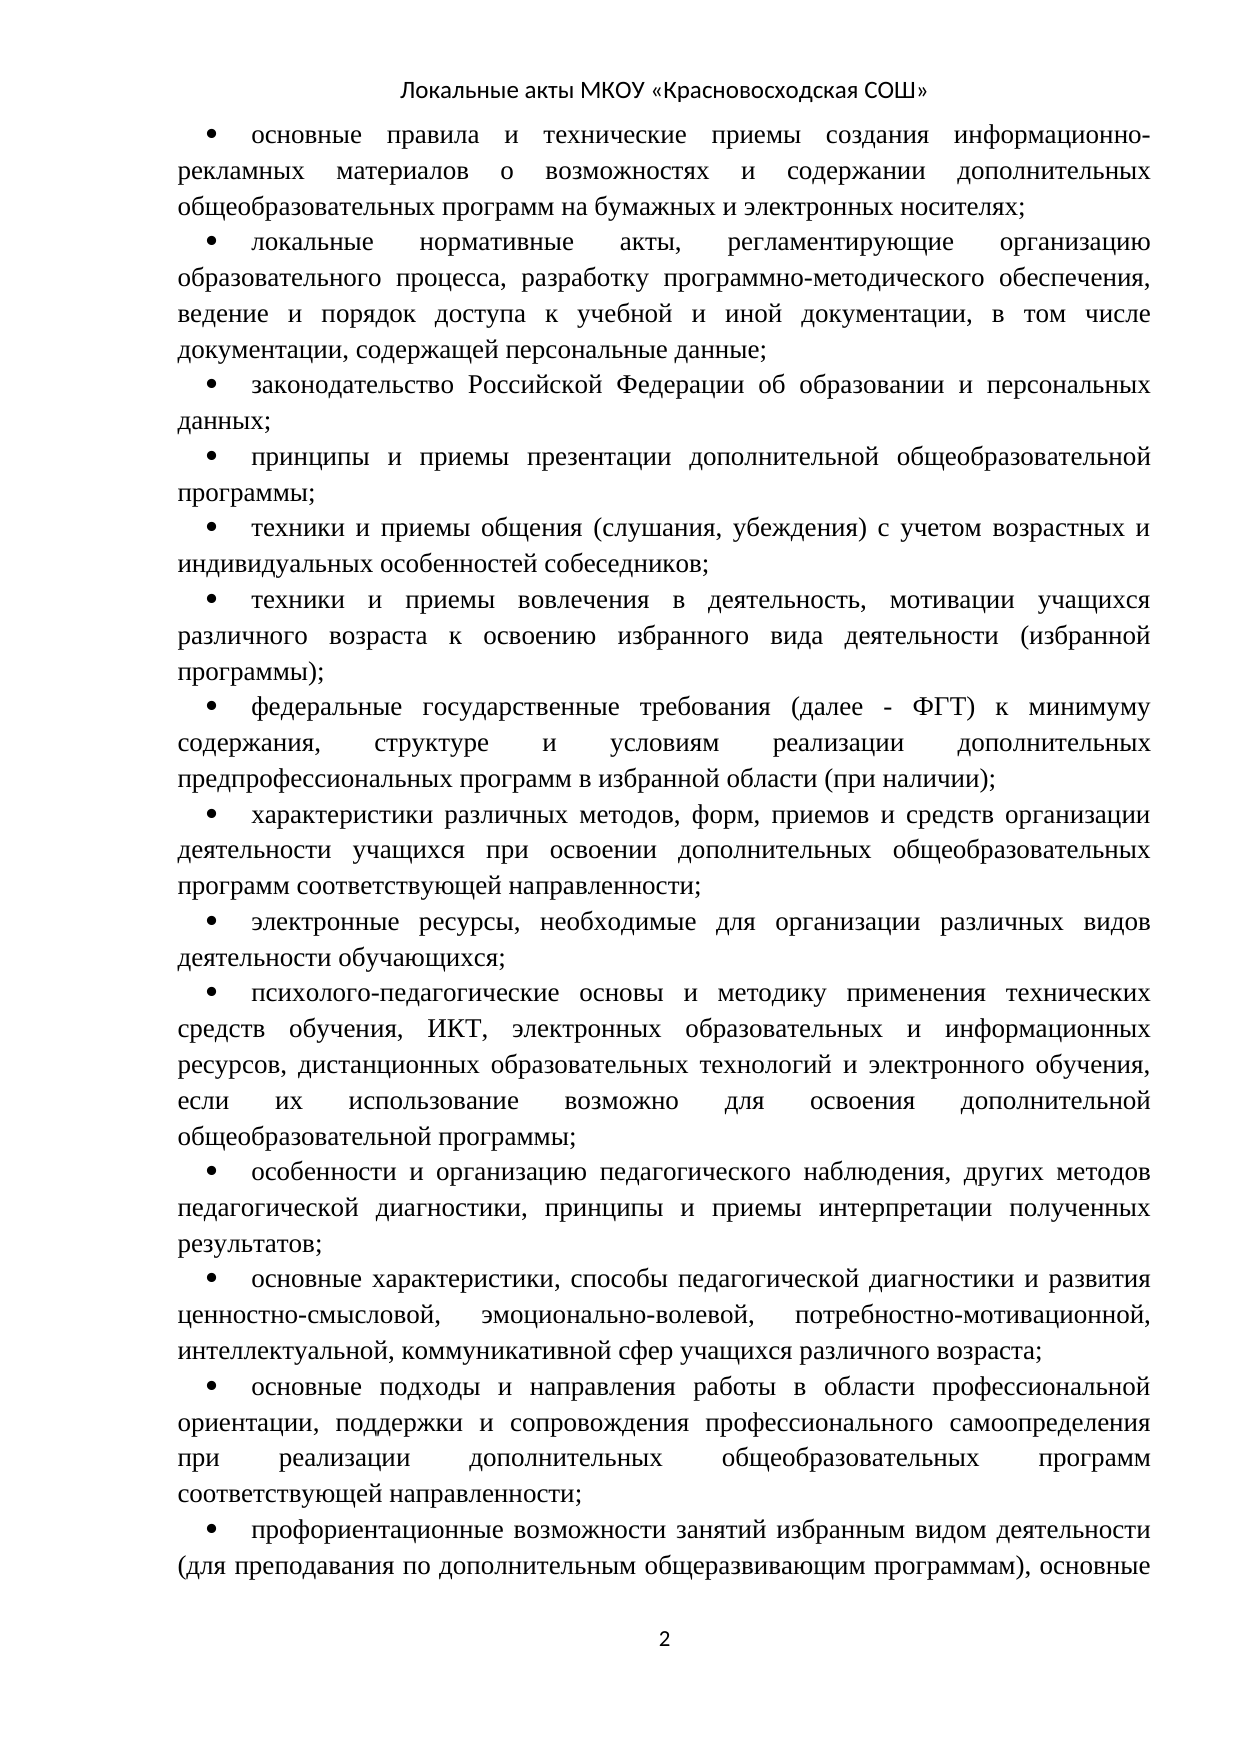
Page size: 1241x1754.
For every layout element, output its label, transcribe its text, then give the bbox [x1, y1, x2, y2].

list основные подходы и направления работы в области профессиональной ориентации, поддержки и сопровождения профессионального самоопределения при реализации дополнительных общеобразовательных программ соответствующей направленности; [177, 1370, 1152, 1508]
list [177, 1513, 1152, 1580]
list техники и приемы общения (слушания, убеждения) с учетом возрастных и индивидуальных особенностей собеседников; [177, 512, 1152, 578]
list основные характеристики, способы педагогической диагностики и развития ценностно-смысловой, эмоционально-волевой, потребностно-мотивационной, интеллектуальной, коммуникативной сфер учащихся различного возраста; [177, 1263, 1152, 1365]
list характеристики различных методов, форм, приемов и средств организации деятельности учащихся при освоении дополнительных общеобразовательных программ соответствующей направленности; [177, 798, 1152, 900]
list законодательство Российской Федерации об образовании и персональных данных; [177, 368, 1152, 435]
list федеральные государственные требования (далее - ФГТ) к минимуму содержания, структуре и условиям реализации дополнительных предпрофессиональных программ в избранной области (при наличии); [177, 690, 1152, 793]
list особенности и организацию педагогического наблюдения, других методов педагогической диагностики, принципы и приемы интерпретации полученных результатов; [177, 1155, 1152, 1258]
list техники и приемы вовлечения в деятельность, мотивации учащихся различного возраста к освоению избранного вида деятельности (избранной программы); [177, 583, 1152, 686]
list электронные ресурсы, необходимые для организации различных видов деятельности обучающихся; [177, 905, 1152, 972]
list основные правила и технические приемы создания информационно-рекламных материалов о возможностях и содержании дополнительных общеобразовательных программ на бумажных и электронных носителях; [177, 118, 1152, 221]
list принципы и приемы презентации дополнительной общеобразовательной программы; [177, 440, 1152, 507]
list локальные нормативные акты, регламентирующие организацию образовательного процесса, разработку программно-методического обеспечения, ведение и порядок доступа к учебной и иной документации, в том числе документации, содержащей персональные данные; [177, 225, 1152, 364]
list психолого-педагогические основы и методику применения технических средств обучения, ИКТ, электронных образовательных и информационных ресурсов, дистанционных образовательных технологий и электронного обучения, если их использование возможно для освоения дополнительной общеобразовательной программы; [177, 977, 1152, 1151]
